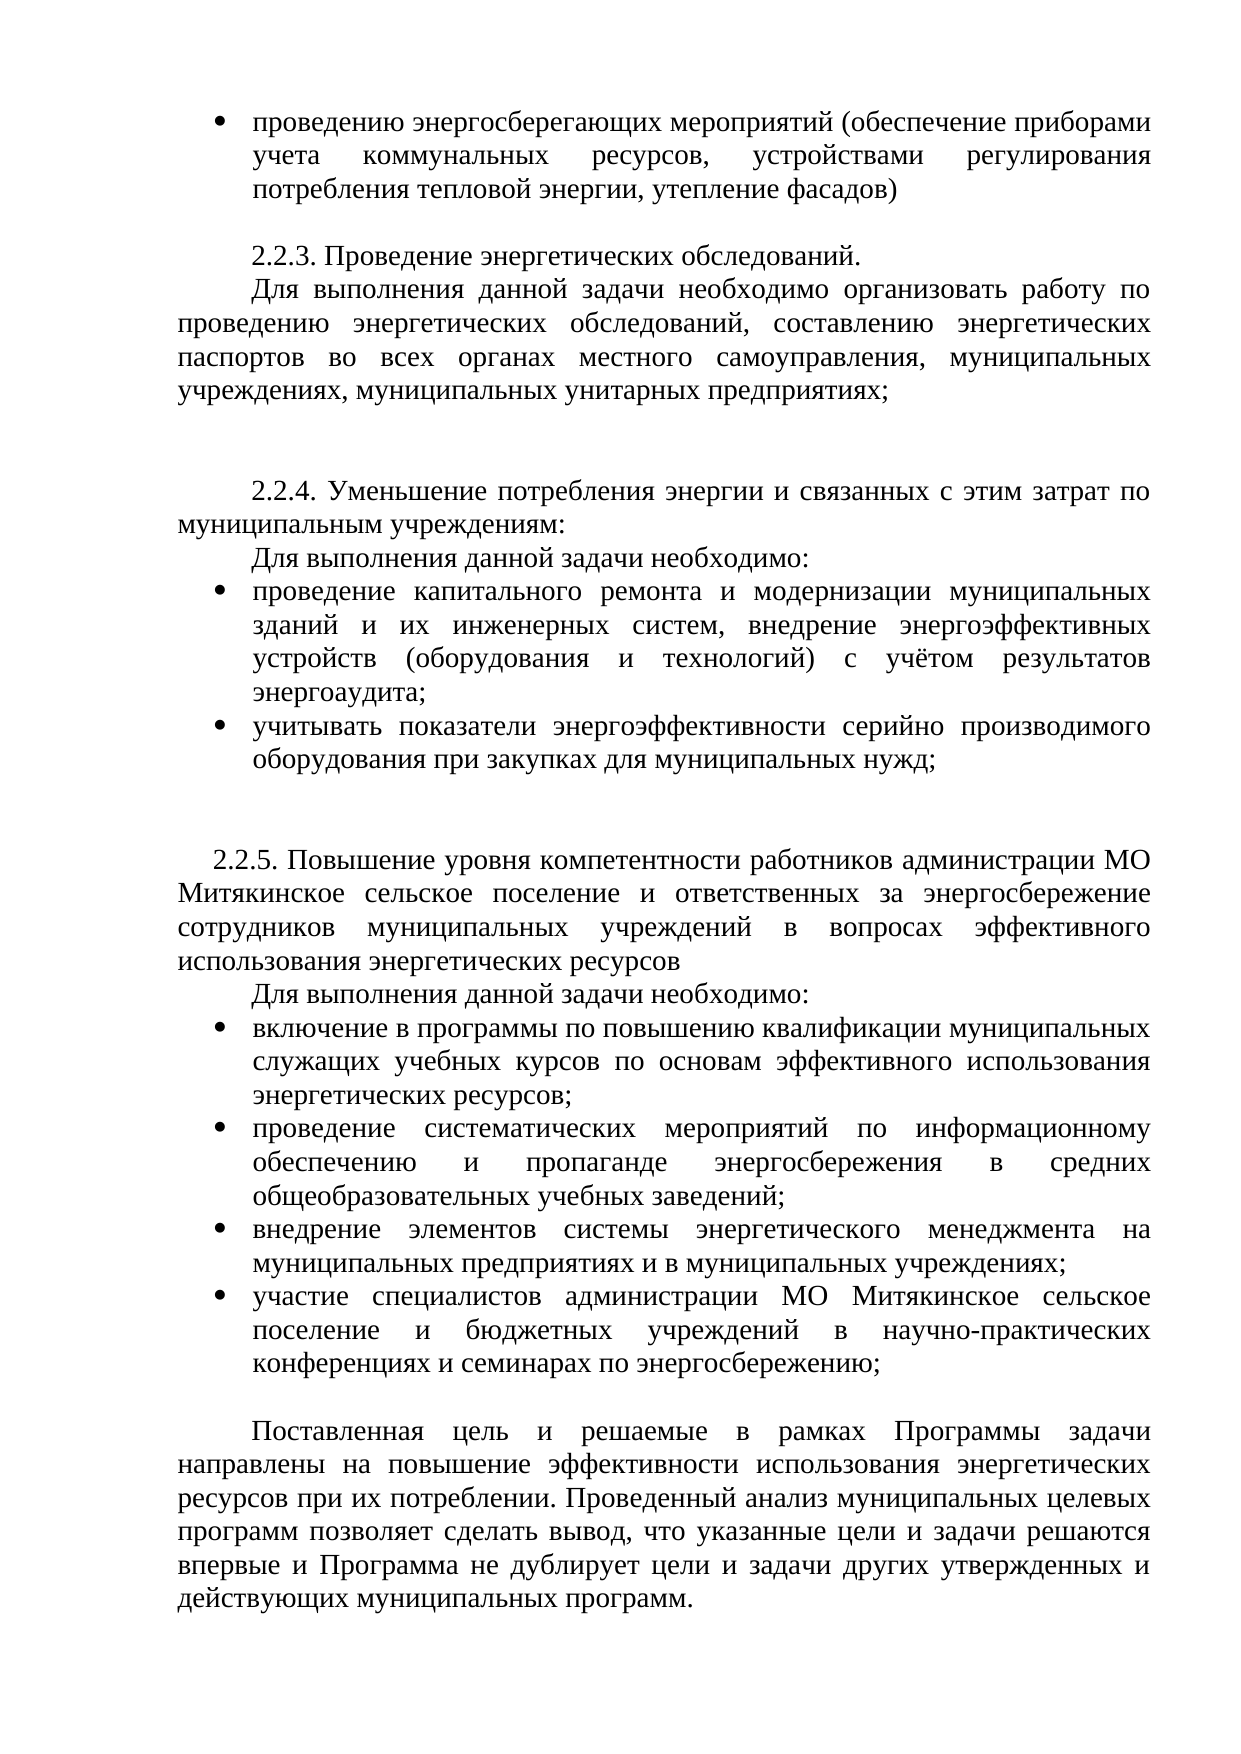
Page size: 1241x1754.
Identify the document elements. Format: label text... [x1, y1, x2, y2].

text 2.2.4. Уменьшение потребления энергии и связанных с этим затрат по муниципальным учреждениям: [177, 473, 1152, 540]
text Поставленная цель и решаемые в рамках Программы задачи направлены на повышение эффективности использования энергетических ресурсов при их потреблении. Проведенный анализ муниципальных целевых программ позволяет сделать вывод, что указанные цели и задачи решаются впервые и Программа не дублирует цели и задачи других утвержденных и действующих муниципальных программ. [177, 1413, 1152, 1614]
text 2.2.5. Повышение уровня компетентности работников администрации МО Митякинское сельское поселение и ответственных за энергосбережение сотрудников муниципальных учреждений в вопросах эффективного использования энергетических ресурсов [177, 842, 1152, 976]
list учитывать показатели энергоэффективности серийно производимого оборудования при закупках для муниципальных нужд; [215, 708, 1152, 775]
text Для выполнения данной задачи необходимо организовать работу по проведению энергетических обследований, составлению энергетических паспортов во всех органах местного самоуправления, муниципальных учреждениях, муниципальных унитарных предприятиях; [177, 272, 1152, 406]
text Для выполнения данной задачи необходимо: [177, 540, 1152, 573]
text Для выполнения данной задачи необходимо: [177, 976, 1152, 1010]
list проведение капитального ремонта и модернизации муниципальных зданий и их инженерных систем, внедрение энергоэффективных устройств (оборудования и технологий) с учётом результатов энергоаудита; [215, 573, 1152, 708]
text 2.2.3. Проведение энергетических обследований. [177, 238, 1152, 272]
list включение в программы по повышению квалификации муниципальных служащих учебных курсов по основам эффективного использования энергетических ресурсов; [215, 1010, 1152, 1110]
list участие специалистов администрации МО Митякинское сельское поселение и бюджетных учреждений в научно-практических конференциях и семинарах по энергосбережению; [215, 1278, 1152, 1379]
list проведению энергосберегающих мероприятий (обеспечение приборами учета коммунальных ресурсов, устройствами регулирования потребления тепловой энергии, утепление фасадов) [215, 104, 1152, 204]
list проведение систематических мероприятий по информационному обеспечению и пропаганде энергосбережения в средних общеобразовательных учебных заведений; [215, 1110, 1152, 1211]
list внедрение элементов системы энергетического менеджмента на муниципальных предприятиях и в муниципальных учреждениях; [215, 1211, 1152, 1278]
